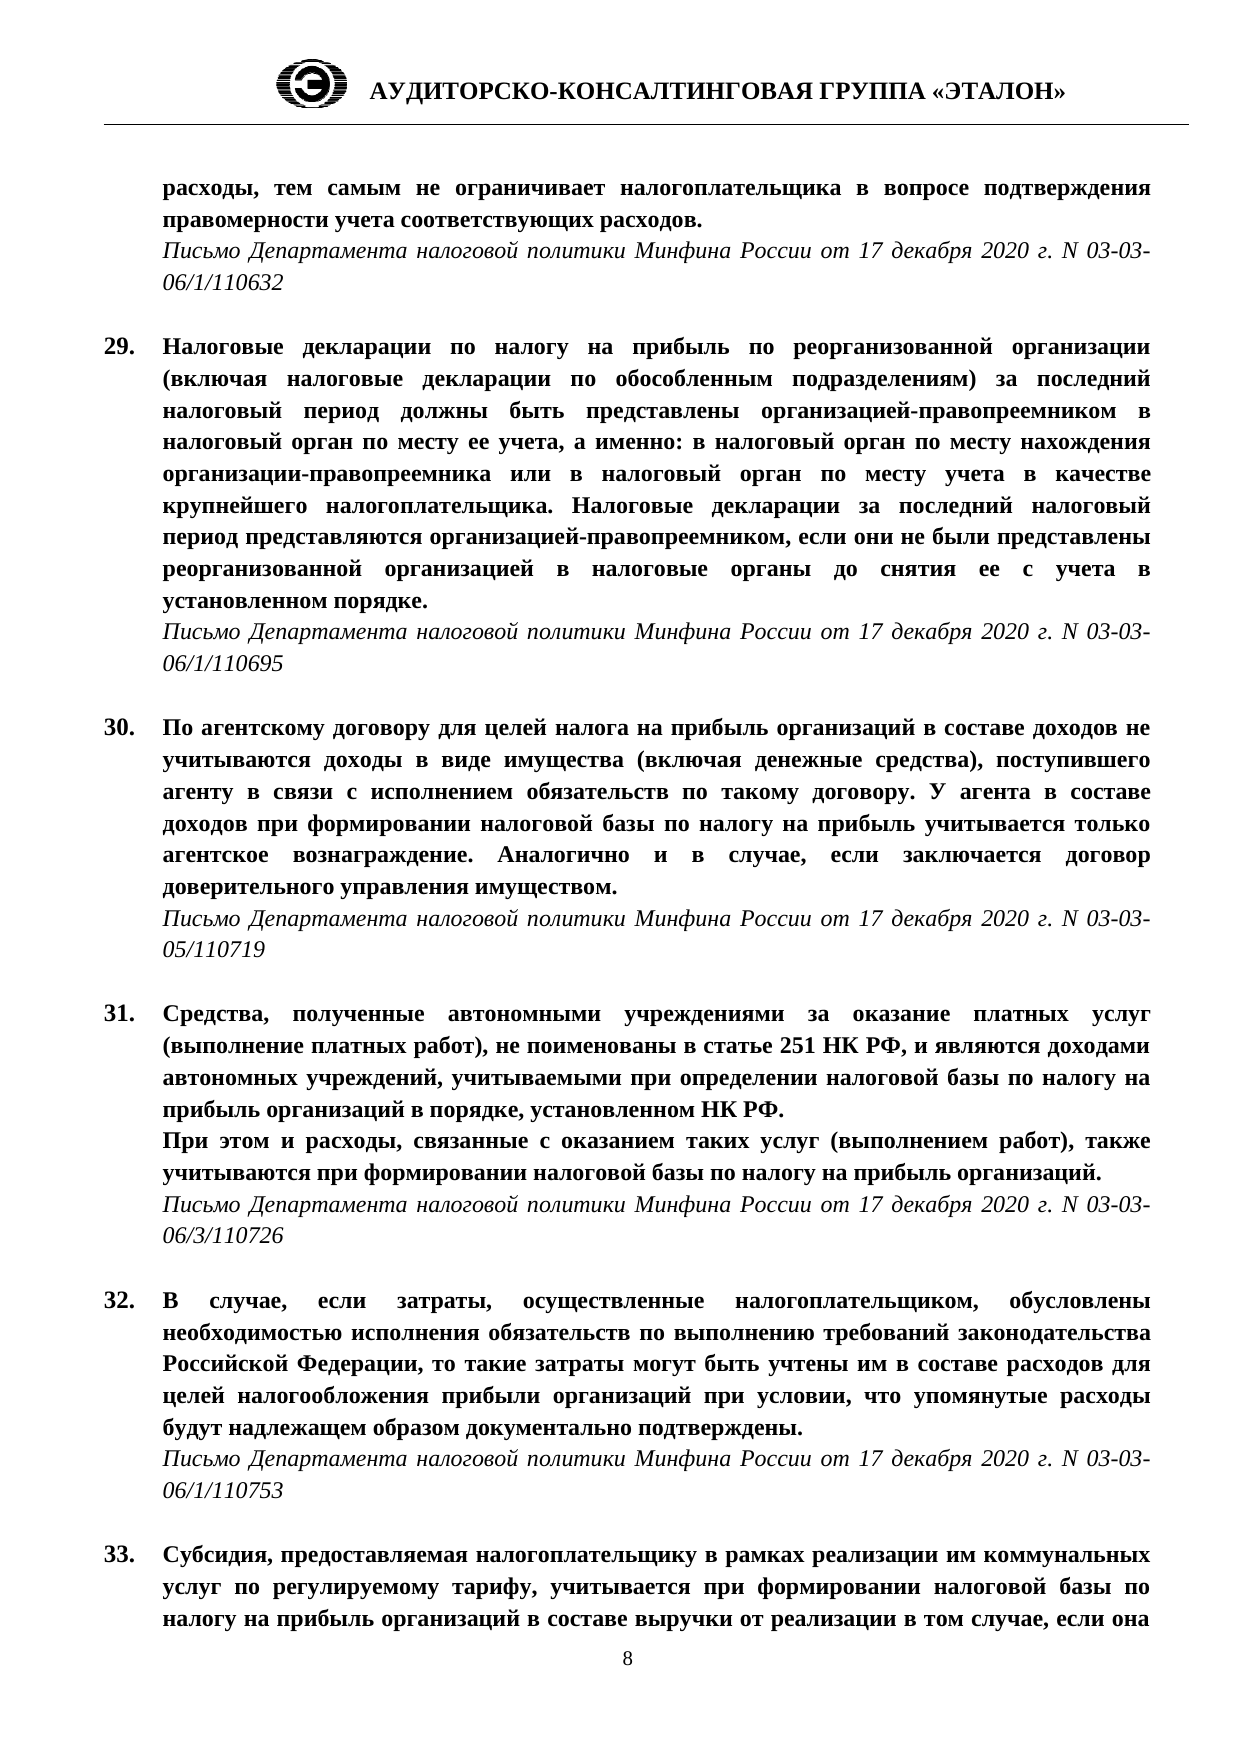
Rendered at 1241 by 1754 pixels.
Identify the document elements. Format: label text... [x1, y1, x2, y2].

list Письмо Департамента налоговой политики Минфина России от 17 декабря 2020 г. N 03-03-06/1/110753 [162, 1444, 1152, 1503]
list Письмо Департамента налоговой политики Минфина России от 17 декабря 2020 г. N 03-03-05/110719 [162, 903, 1152, 963]
list Письмо Департамента налоговой политики Минфина России от 17 декабря 2020 г. N 03-03-06/1/110632 [162, 236, 1152, 296]
list Письмо Департамента налоговой политики Минфина России от 17 декабря 2020 г. N 03-03-06/3/110726 [162, 1190, 1152, 1249]
list При этом и расходы, связанные с оказанием таких услуг (выполнением работ), также учитываются при формировании налоговой базы по налогу на прибыль организаций. [162, 1126, 1152, 1186]
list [103, 1539, 1152, 1631]
list Средства, полученные автономными учреждениями за оказание платных услуг (выполнение платных работ), не поименованы в статье 251 НК РФ, и являются доходами автономных учреждений, учитываемыми при определении налоговой базы по налогу на прибыль организаций в порядке, установленном НК РФ. [103, 998, 1152, 1122]
list В случае, если затраты, осуществленные налогоплательщиком, обусловлены необходимостью исполнения обязательств по выполнению требований законодательства Российской Федерации, то такие затраты могут быть учтены им в составе расходов для целей налогообложения прибыли организаций при условии, что упомянутые расходы будут надлежащем образом документально подтверждены. [103, 1285, 1152, 1440]
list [103, 173, 1152, 232]
list Письмо Департамента налоговой политики Минфина России от 17 декабря 2020 г. N 03-03-06/1/110695 [162, 617, 1152, 677]
list Налоговые декларации по налогу на прибыль по реорганизованной организации (включая налоговые декларации по обособленным подразделениям) за последний налоговый период должны быть представлены организацией-правопреемником в налоговый орган по месту ее учета, а именно: в налоговый орган по месту нахождения организации-правопреемника или в налоговый орган по месту учета в качестве крупнейшего налогоплательщика. Налоговые декларации за последний налоговый период представляются организацией-правопреемником, если они не были представлены реорганизованной организацией в налоговые органы до снятия ее с учета в установленном порядке. [103, 331, 1152, 613]
list По агентскому договору для целей налога на прибыль организаций в составе доходов не учитываются доходы в виде имущества (включая денежные средства), поступившего агенту в связи с исполнением обязательств по такому договору. У агента в составе доходов при формировании налоговой базы по налогу на прибыль учитывается только агентское вознаграждение. Аналогично и в случае, если заключается договор доверительного управления имуществом. [103, 712, 1152, 899]
